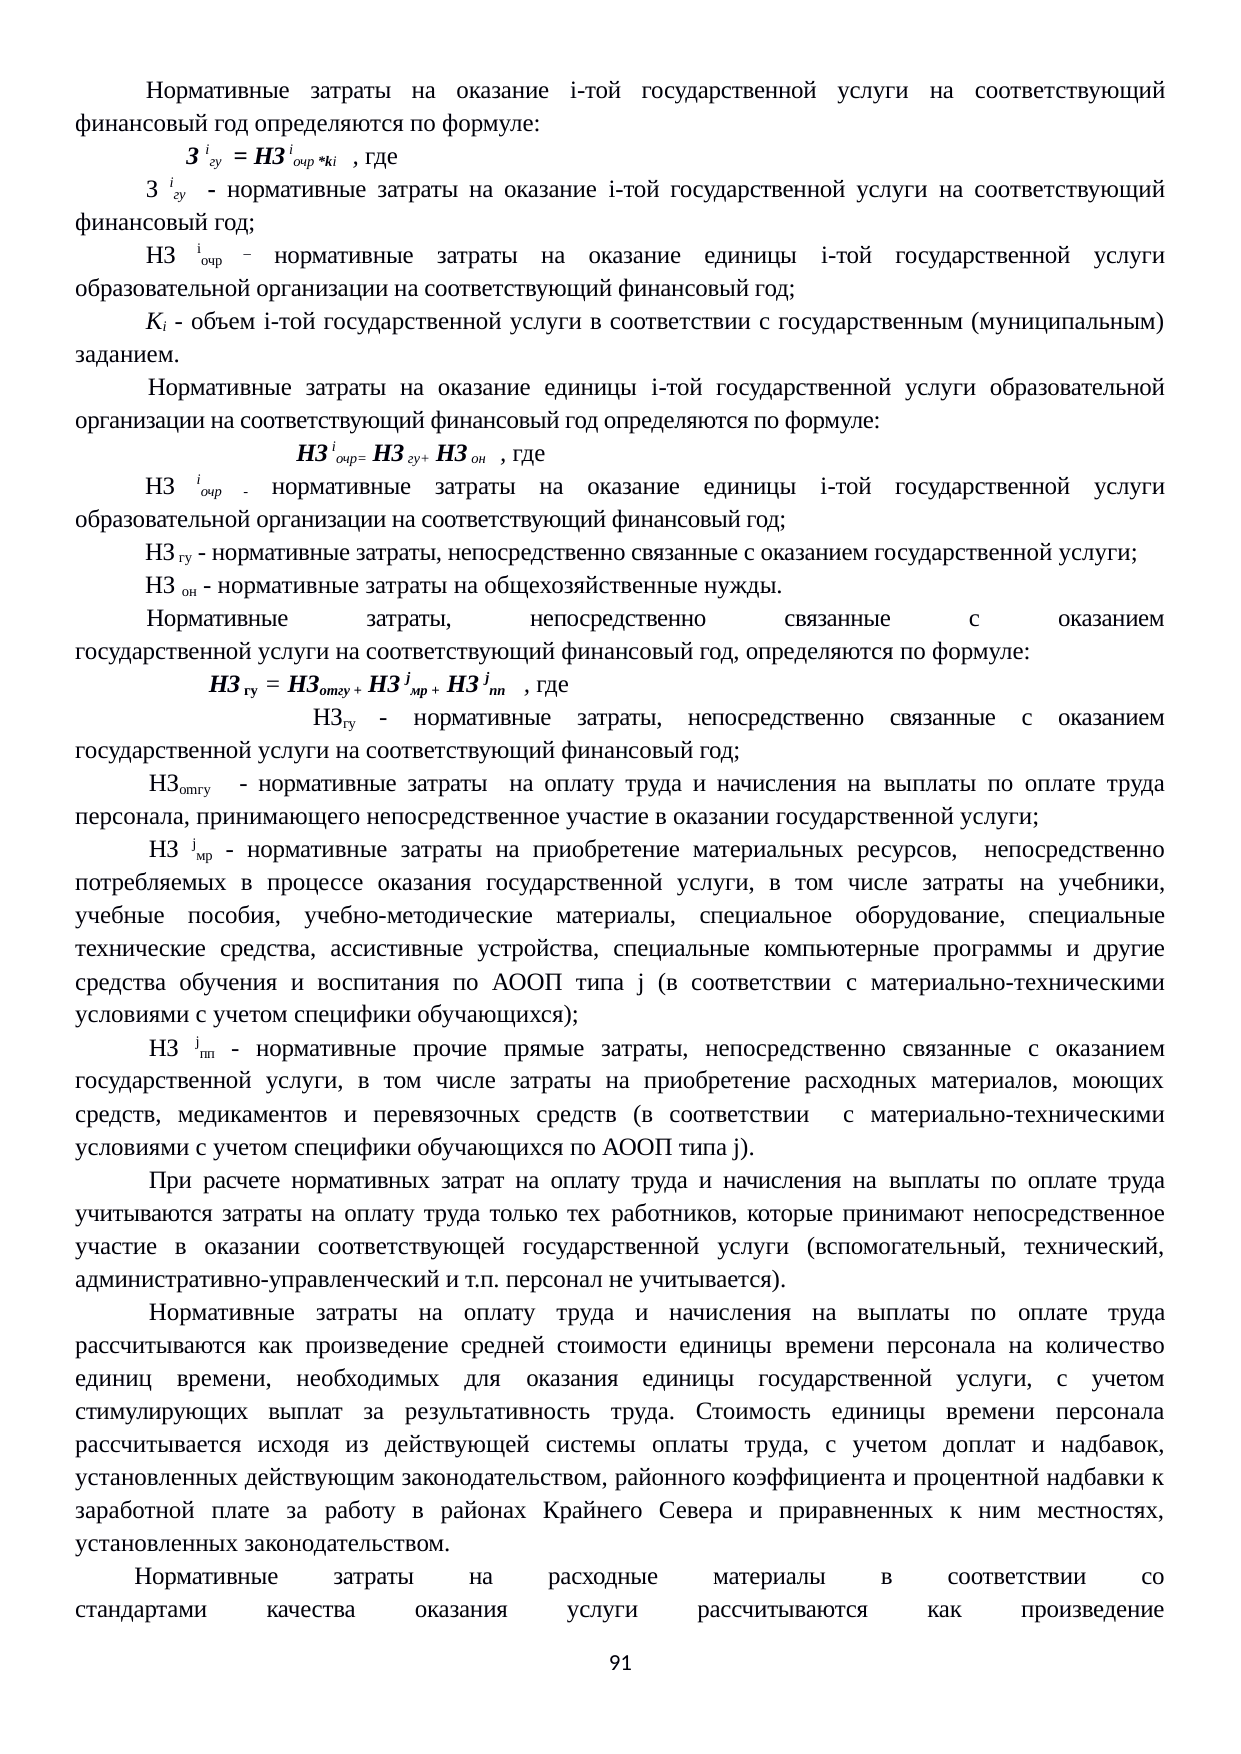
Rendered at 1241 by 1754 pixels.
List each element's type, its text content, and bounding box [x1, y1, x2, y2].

text НЗ гу = НЗoтгу + НЗ jмp + НЗ jпп , где [75, 669, 1165, 698]
text З iгу - нормативные затраты на оказание i-той государственной услуги на соответствующий финансовый год; [75, 174, 1165, 236]
text Ki - объем i-той государственной услуги в соответствии с государственным (муниципальным) заданием. [75, 306, 1165, 368]
text З iгу = НЗ iочр *ki , где [75, 141, 1165, 170]
text НЗ jпп - нормативные прочие прямые затраты, непосредственно связанные с оказанием государственной услуги, в том числе затраты на приобретение расходных материалов, моющих средств, медикаментов и перевязочных средств (в соответствии с материально-техническими условиями с учетом специфики обучающихся по АООП типа j). [75, 1033, 1165, 1160]
text Нормативные затраты на оплату труда и начисления на выплаты по оплате труда рассчитываются как произведение средней стоимости единицы времени персонала на количество единиц времени, необходимых для оказания единицы государственной услуги, с учетом стимулирующих выплат за результативность труда. Стоимость единицы времени персонала рассчитывается исходя из действующей системы оплаты труда, с учетом доплат и надбавок, установленных действующим законодательством, районного коэффициента и процентной надбавки к заработной плате за работу в районах Крайнего Севера и приравненных к ним местностях, установленных законодательством. [75, 1297, 1165, 1557]
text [75, 1561, 1165, 1623]
text Нормативные затраты на оказание i-той государственной услуги на соответствующий финансовый год определяются по формуле: [75, 75, 1165, 137]
text НЗ гу - нормативные затраты, непосредственно связанные с оказанием государственной услуги; [75, 537, 1165, 566]
text НЗ jмp - нормативные затраты на приобретение материальных ресурсов, непосредственно потребляемых в процессе оказания государственной услуги, в том числе затраты на учебники, учебные пособия, учебно-методические материалы, специальное оборудование, специальные технические средства, ассистивные устройства, специальные компьютерные программы и другие средства обучения и воспитания по АООП типа j (в соответствии с материально-техническими условиями с учетом специфики обучающихся); [75, 834, 1165, 1028]
text НЗ он - нормативные затраты на общехозяйственные нужды. [75, 570, 1165, 599]
text При расчете нормативных затрат на оплату труда и начисления на выплаты по оплате труда учитываются затраты на оплату труда только тех работников, которые принимают непосредственное участие в оказании соответствующей государственной услуги (вспомогательный, технический, административно-управленческий и т.п. персонал не учитывается). [75, 1165, 1165, 1292]
text НЗ iочр _ нормативные затраты на оказание единицы i-той государственной услуги образовательной организации на соответствующий финансовый год; [75, 240, 1165, 302]
text НЗ iочр - нормативные затраты на оказание единицы i-той государственной услуги образовательной организации на соответствующий финансовый год; [75, 471, 1165, 533]
text НЗomгy - нормативные затраты на оплату труда и начисления на выплаты по оплате труда персонала, принимающего непосредственное участие в оказании государственной услуги; [75, 768, 1165, 830]
text Нормативные затраты, непосредственно связанные с оказанием государственной услуги на соответствующий финансовый год, определяются по формуле: [75, 603, 1165, 665]
text НЗ iочр= НЗ гу+ НЗ он , где [75, 438, 1165, 467]
text НЗгу - нормативные затраты, непосредственно связанные с оказанием государственной услуги на соответствующий финансовый год; [75, 702, 1165, 764]
text Нормативные затраты на оказание единицы i-той государственной услуги образовательной организации на соответствующий финансовый год определяются по формуле: [75, 372, 1165, 434]
